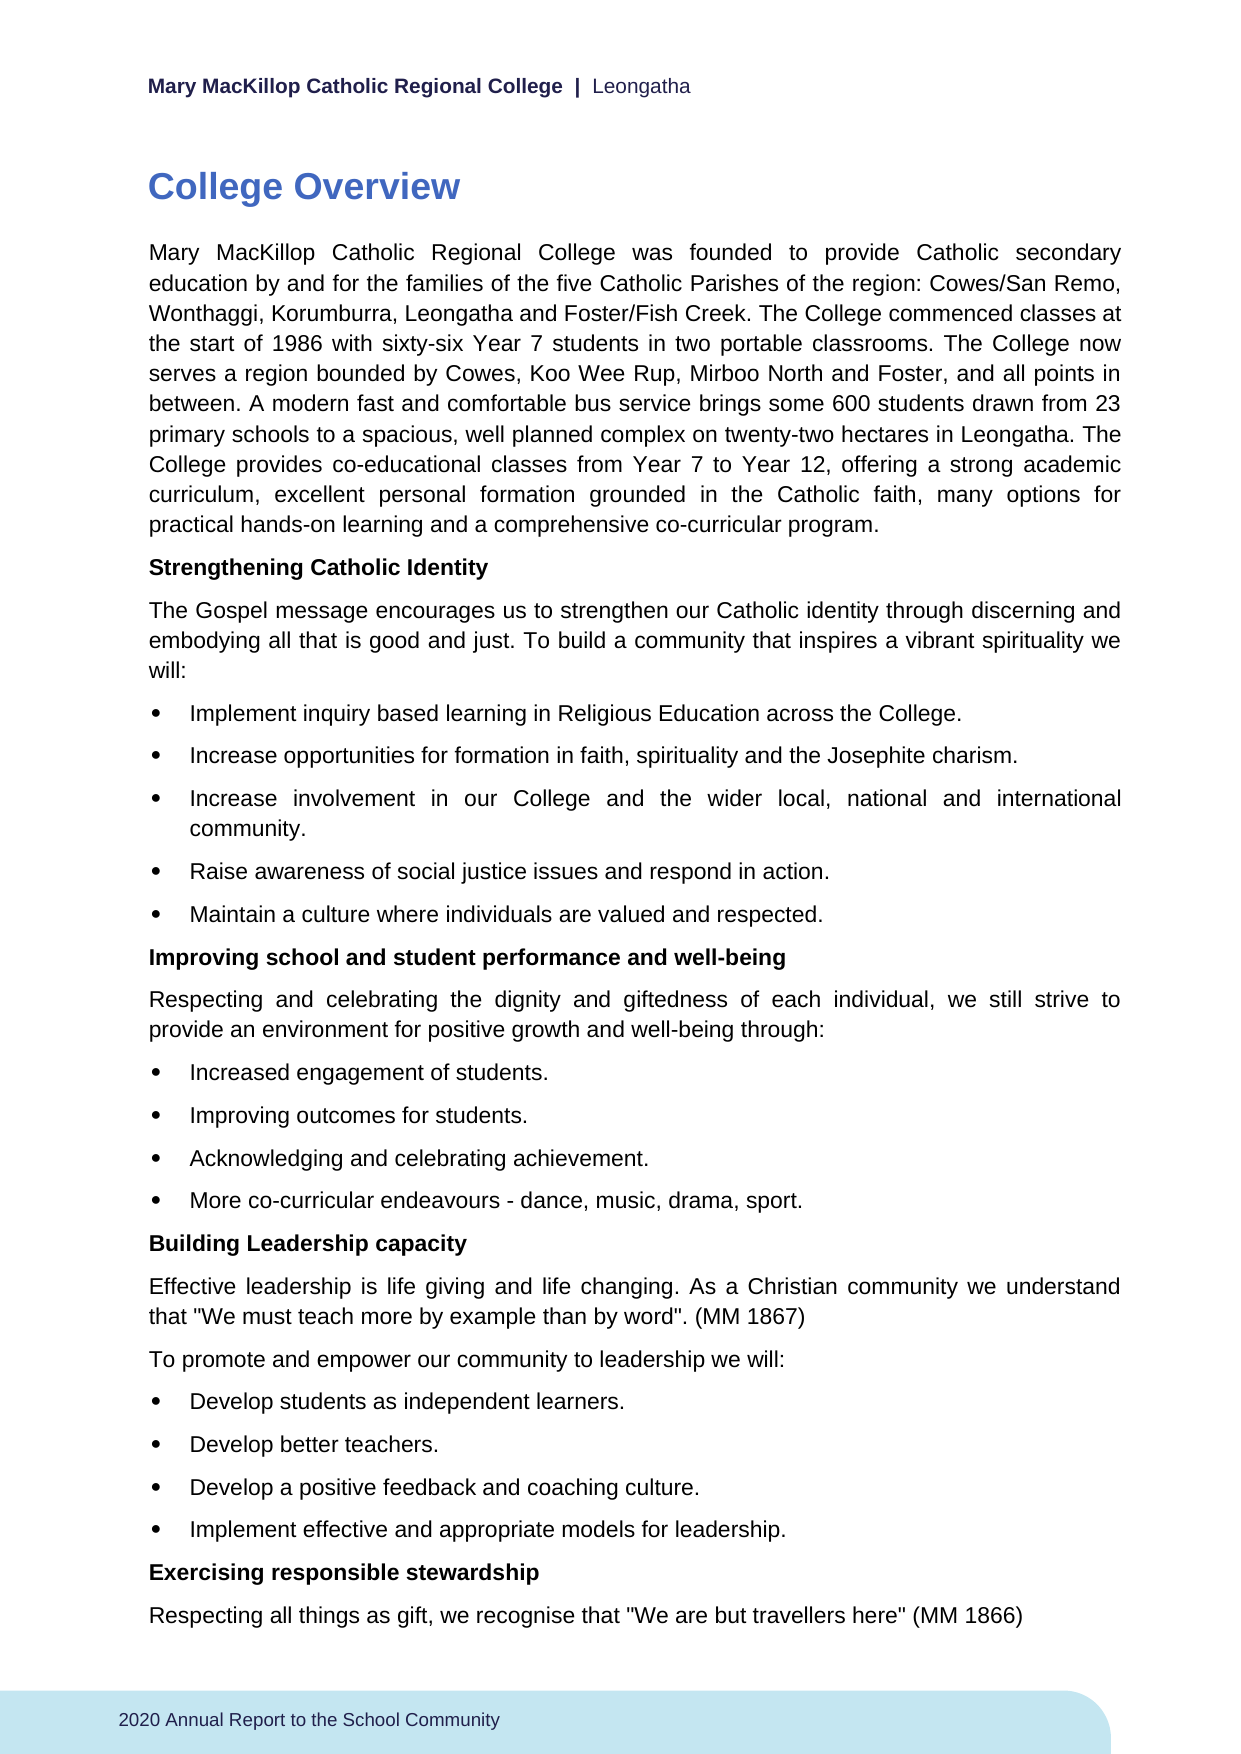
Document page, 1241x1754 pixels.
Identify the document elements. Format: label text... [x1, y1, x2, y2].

text The Gospel message encourages us to strengthen our Catholic identity through discerning and embodying all that is good and just. To build a community that inspires a vibrant spirituality we will: [148, 597, 1122, 683]
text Exercising responsible stewardship [148, 1559, 1122, 1586]
list Increased engagement of students. [152, 1059, 1122, 1086]
list Maintain a culture where individuals are valued and respected. [152, 901, 1122, 927]
list Develop students as independent learners. [152, 1388, 1122, 1415]
list Implement inquiry based learning in Religious Education across the College. [152, 700, 1122, 726]
list Implement effective and appropriate models for leadership. [152, 1516, 1122, 1543]
list Increase opportunities for formation in faith, spirituality and the Josephite charism. [152, 742, 1122, 769]
text Improving school and student performance and well-being [148, 943, 1122, 970]
text Respecting and celebrating the dignity and giftedness of each individual, we still strive to provide an environment for positive growth and well-being through: [148, 986, 1122, 1043]
subtitle College Overview [148, 164, 1122, 207]
list More co-curricular endeavours - dance, music, drama, sport. [152, 1187, 1122, 1214]
text Effective leadership is life giving and life changing. As a Christian community we understand that "We must teach more by example than by word". (MM 1867) [148, 1273, 1122, 1329]
text Respecting all things as gift, we recognise that "We are but travellers here" (MM 1866) [148, 1602, 1122, 1628]
text Strengthening Catholic Identity [148, 554, 1122, 580]
list Improving outcomes for students. [152, 1102, 1122, 1128]
list Develop a positive feedback and coaching culture. [152, 1474, 1122, 1500]
text To promote and empower our community to leadership we will: [148, 1346, 1122, 1372]
list Acknowledging and celebrating achievement. [152, 1144, 1122, 1171]
text Mary MacKillop Catholic Regional College was founded to provide Catholic secondary education by and for the families of the five Catholic Parishes of the region: Cowes/San Remo, Wonthaggi, Korumburra, Leongatha and Foster/Fish Creek. The College commenced classes at the start of 1986 with sixty-six Year 7 students in two portable classrooms. The College now serves a region bounded by Cowes, Koo Wee Rup, Mirboo North and Foster, and all points in between. A modern fast and comfortable bus service brings some 600 students drawn from 23 primary schools to a spacious, well planned complex on twenty-two hectares in Leongatha. The College provides co-educational classes from Year 7 to Year 12, offering a strong academic curriculum, excellent personal formation grounded in the Catholic faith, many options for practical hands-on learning and a comprehensive co-curricular program. [148, 239, 1122, 538]
list Raise awareness of social justice issues and respond in action. [152, 858, 1122, 884]
list Increase involvement in our College and the wider local, national and international community. [152, 785, 1122, 842]
text Building Leadership capacity [148, 1230, 1122, 1256]
list Develop better teachers. [152, 1431, 1122, 1457]
